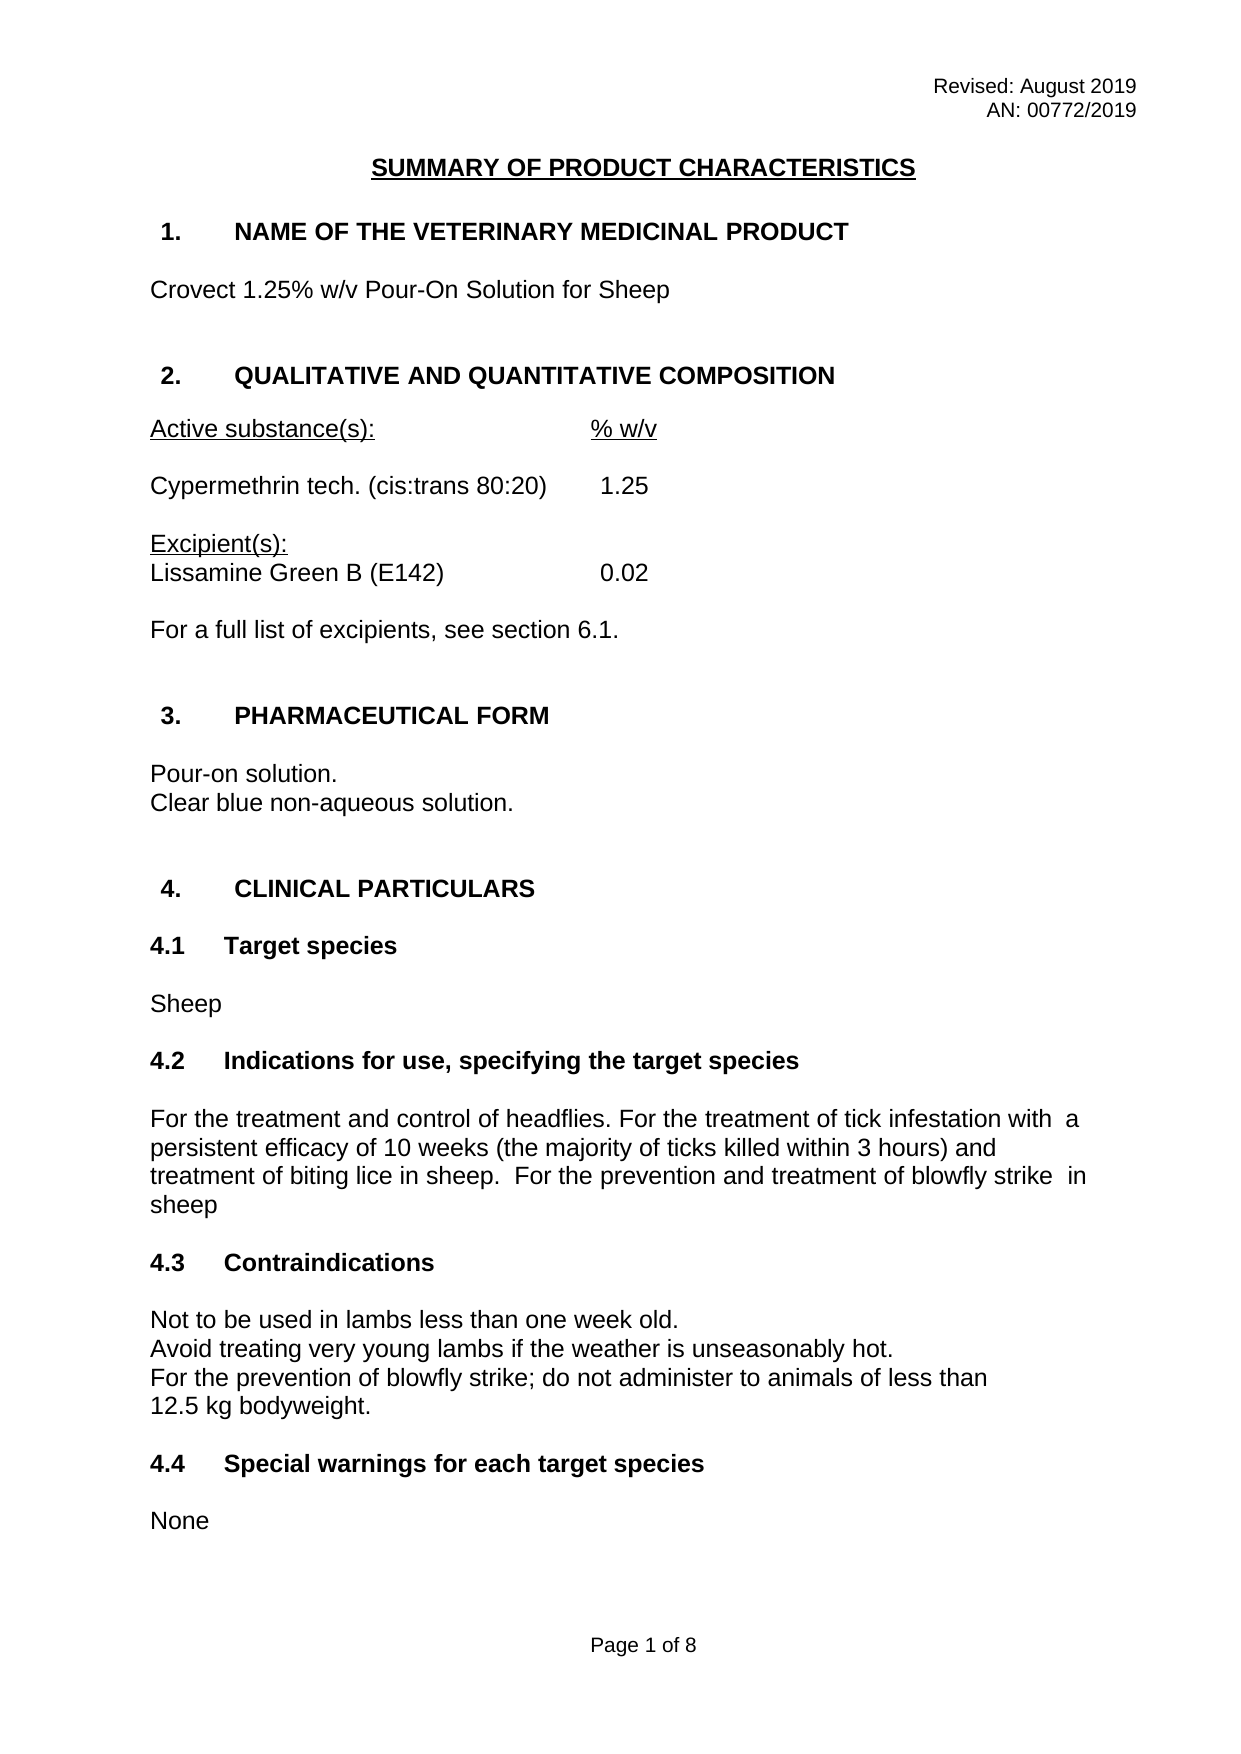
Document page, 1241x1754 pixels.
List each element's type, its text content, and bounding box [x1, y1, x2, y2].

list Indications for use, specifying the target species [150, 1046, 1137, 1075]
text 12.5 kg bodyweight. [150, 1391, 1137, 1420]
text Crovect 1.25% w/v Pour-On Solution for Sheep [150, 275, 1131, 303]
text Not to be used in lambs less than one week old. [150, 1305, 1137, 1334]
list NAME OF THE VETERINARY MEDICINAL PRODUCT [160, 217, 1137, 246]
text Avoid treating very young lambs if the weather is unseasonably hot. [150, 1334, 1137, 1363]
list QUALITATIVE AND QUANTITATIVE COMPOSITION [160, 361, 1137, 390]
text For the prevention of blowfly strike; do not administer to animals of less than [150, 1363, 1137, 1391]
list Special warnings for each target species [150, 1449, 1137, 1478]
text Sheep [150, 989, 1137, 1018]
text SUMMARY OF PRODUCT CHARACTERISTICS [150, 153, 1137, 181]
list Contraindications [150, 1248, 1137, 1276]
text Excipient(s): [150, 529, 1137, 558]
text None [150, 1506, 1137, 1535]
list PHARMACEUTICAL FORM [160, 701, 1137, 730]
list CLINICAL PARTICULARS [160, 874, 1137, 903]
text Clear blue non-aqueous solution. [150, 788, 1137, 816]
text For a full list of excipients, see section 6.1. [150, 615, 1137, 644]
text Cypermethrin tech. (cis:trans 80:20) 1.25 [150, 471, 1137, 500]
text Active substance(s): % w/v [150, 414, 1137, 443]
text Lissamine Green B (E142) 0.02 [150, 558, 1137, 586]
text For the treatment and control of headflies. For the treatment of tick infestation with a persistent efficacy of 10 weeks (the majority of ticks killed within 3 hours) and treatment of biting lice in sheep. For the prevention and treatment of blowfly strike in sheep [150, 1104, 1115, 1219]
text Pour-on solution. [150, 759, 1137, 788]
list Target species [150, 931, 1137, 960]
